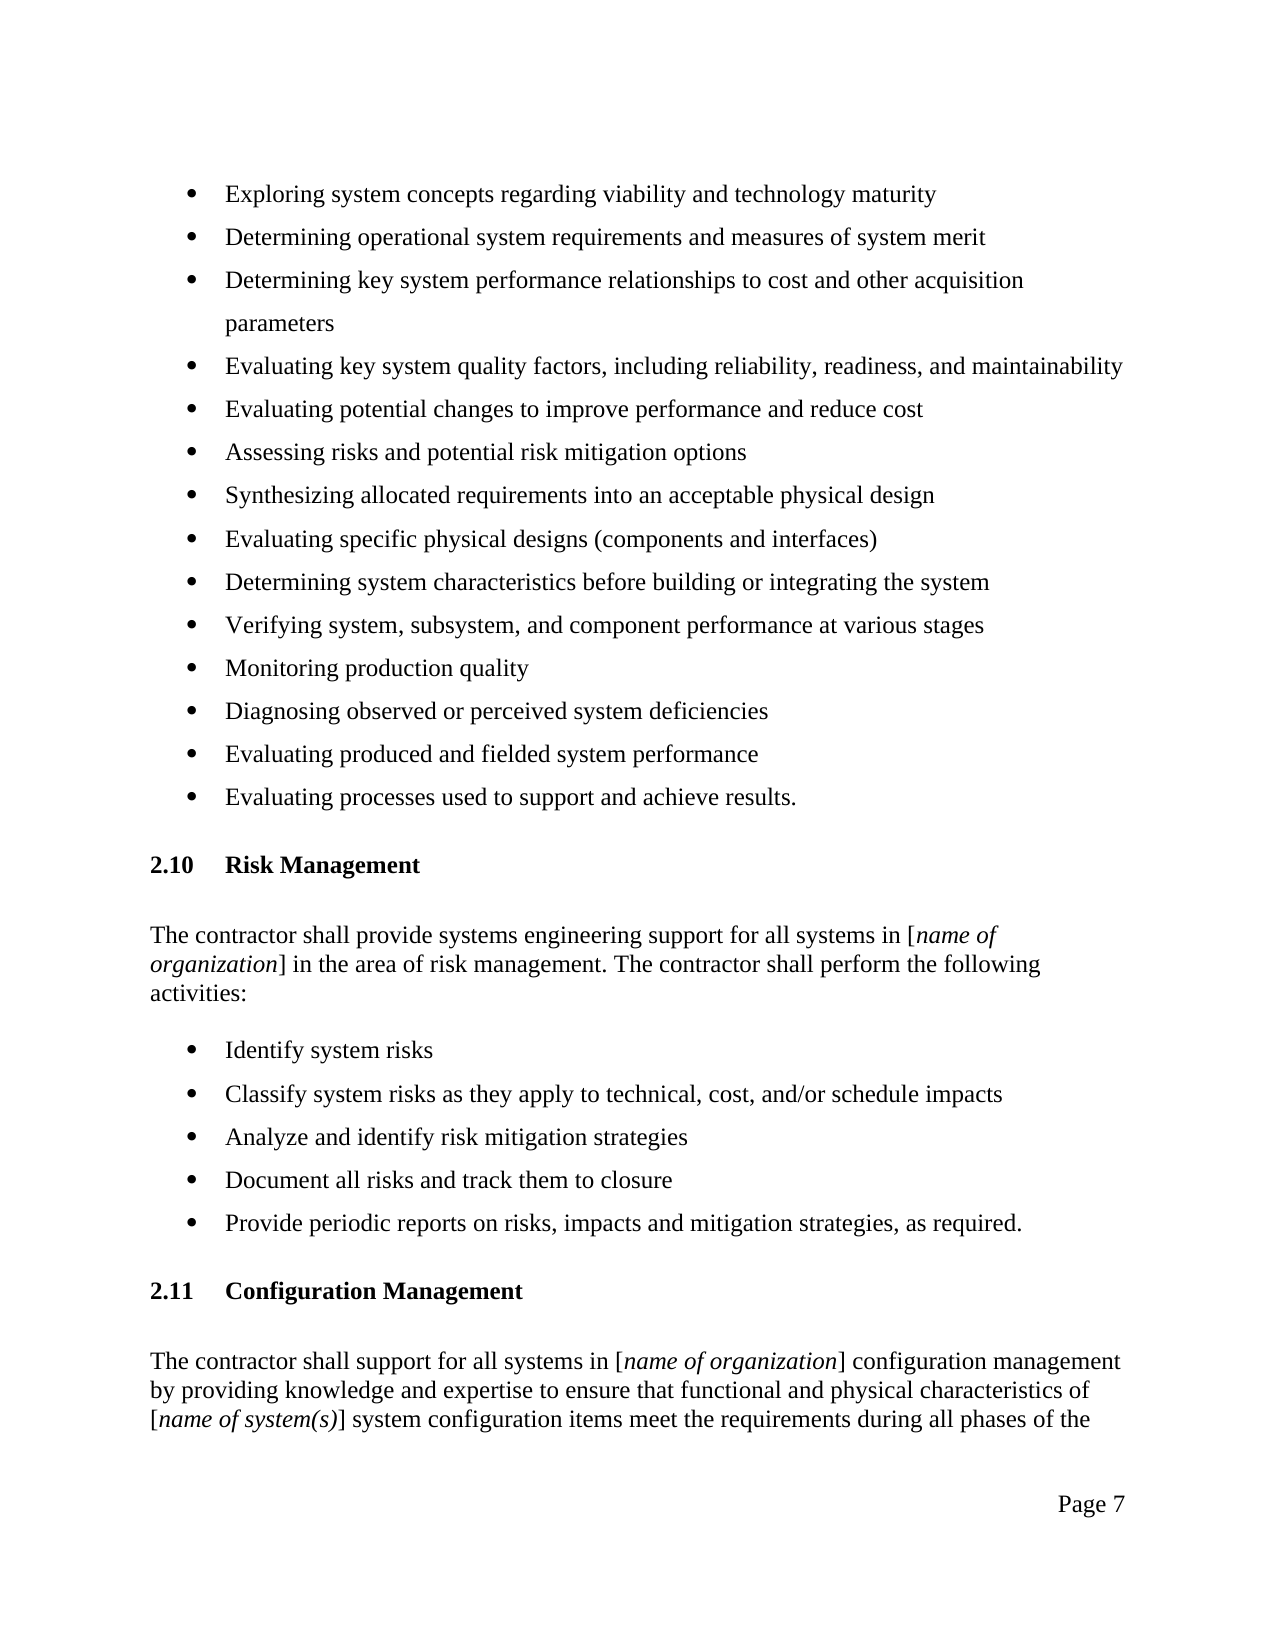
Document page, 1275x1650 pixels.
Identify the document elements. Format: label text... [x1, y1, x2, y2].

list Monitoring production quality [187, 653, 1125, 682]
list Evaluating potential changes to improve performance and reduce cost [187, 394, 1125, 423]
list Analyze and identify risk mitigation strategies [187, 1122, 1125, 1151]
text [150, 1346, 1125, 1432]
list Evaluating key system quality factors, including reliability, readiness, and maintainability [187, 351, 1125, 380]
list Synthesizing allocated requirements into an acceptable physical design [187, 481, 1125, 509]
list Assessing risks and potential risk mitigation options [187, 437, 1125, 466]
list Determining key system performance relationships to cost and other acquisition parameters [187, 265, 1125, 337]
list Document all risks and track them to closure [187, 1165, 1125, 1194]
text The contractor shall provide systems engineering support for all systems in [name of organization] in the area of risk management. The contractor shall perform the following activities: [150, 921, 1125, 1007]
list Determining operational system requirements and measures of system merit [187, 222, 1125, 251]
list Evaluating processes used to support and achieve results. [187, 782, 1125, 811]
subtitle Configuration Management [150, 1276, 1125, 1305]
list Exploring system concepts regarding viability and technology maturity [187, 179, 1125, 207]
list Diagnosing observed or perceived system deficiencies [187, 696, 1125, 725]
list Provide periodic reports on risks, impacts and mitigation strategies, as required. [187, 1208, 1125, 1237]
list Identify system risks [187, 1036, 1125, 1064]
list Classify system risks as they apply to technical, cost, and/or schedule impacts [187, 1079, 1125, 1107]
list Evaluating produced and fielded system performance [187, 739, 1125, 768]
list Verifying system, subsystem, and component performance at various stages [187, 610, 1125, 639]
list Determining system characteristics before building or integrating the system [187, 567, 1125, 596]
list Evaluating specific physical designs (components and interfaces) [187, 524, 1125, 552]
subtitle Risk Management [150, 851, 1125, 879]
